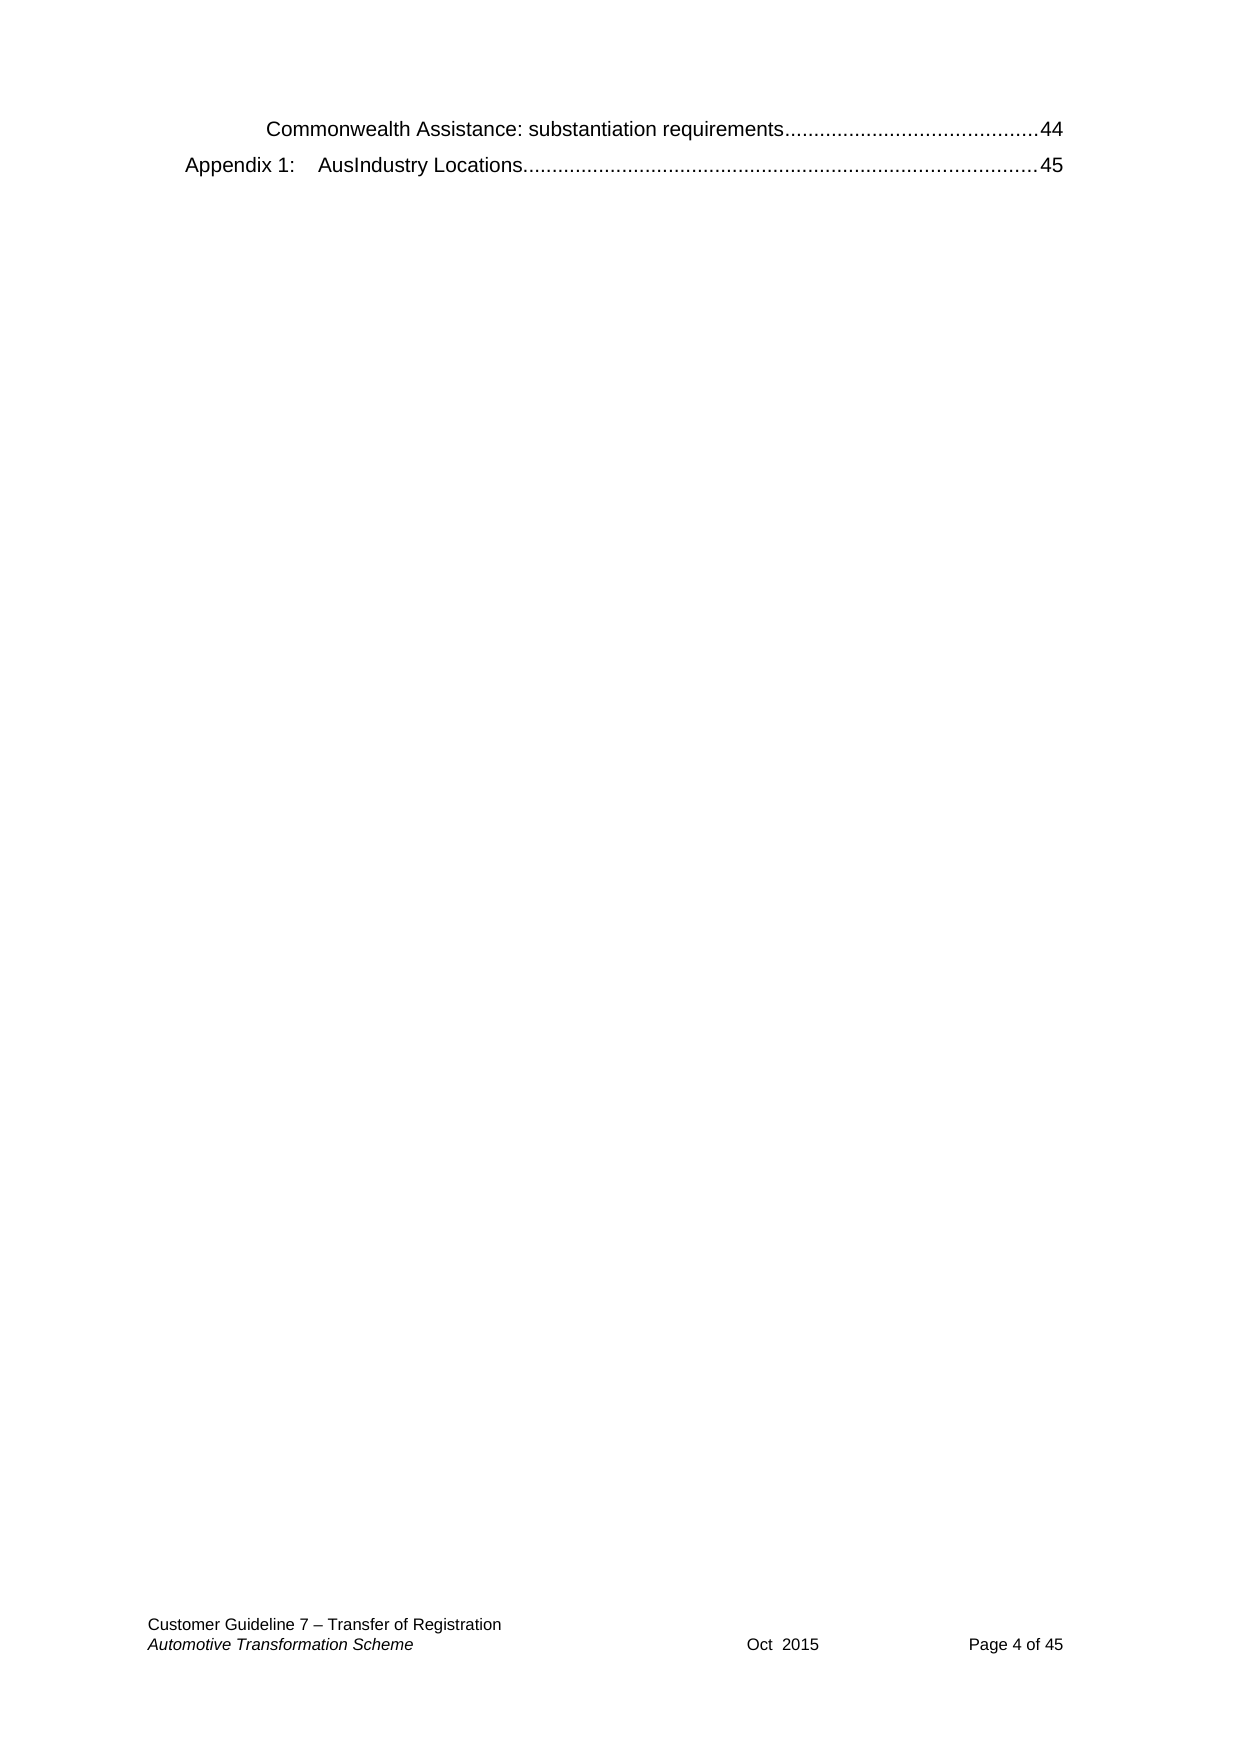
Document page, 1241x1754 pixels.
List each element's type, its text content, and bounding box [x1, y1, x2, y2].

text Appendix 1: AusIndustry Locations 45 [185, 153, 1122, 177]
text Commonwealth Assistance: substantiation requirements 44 [266, 117, 1122, 141]
